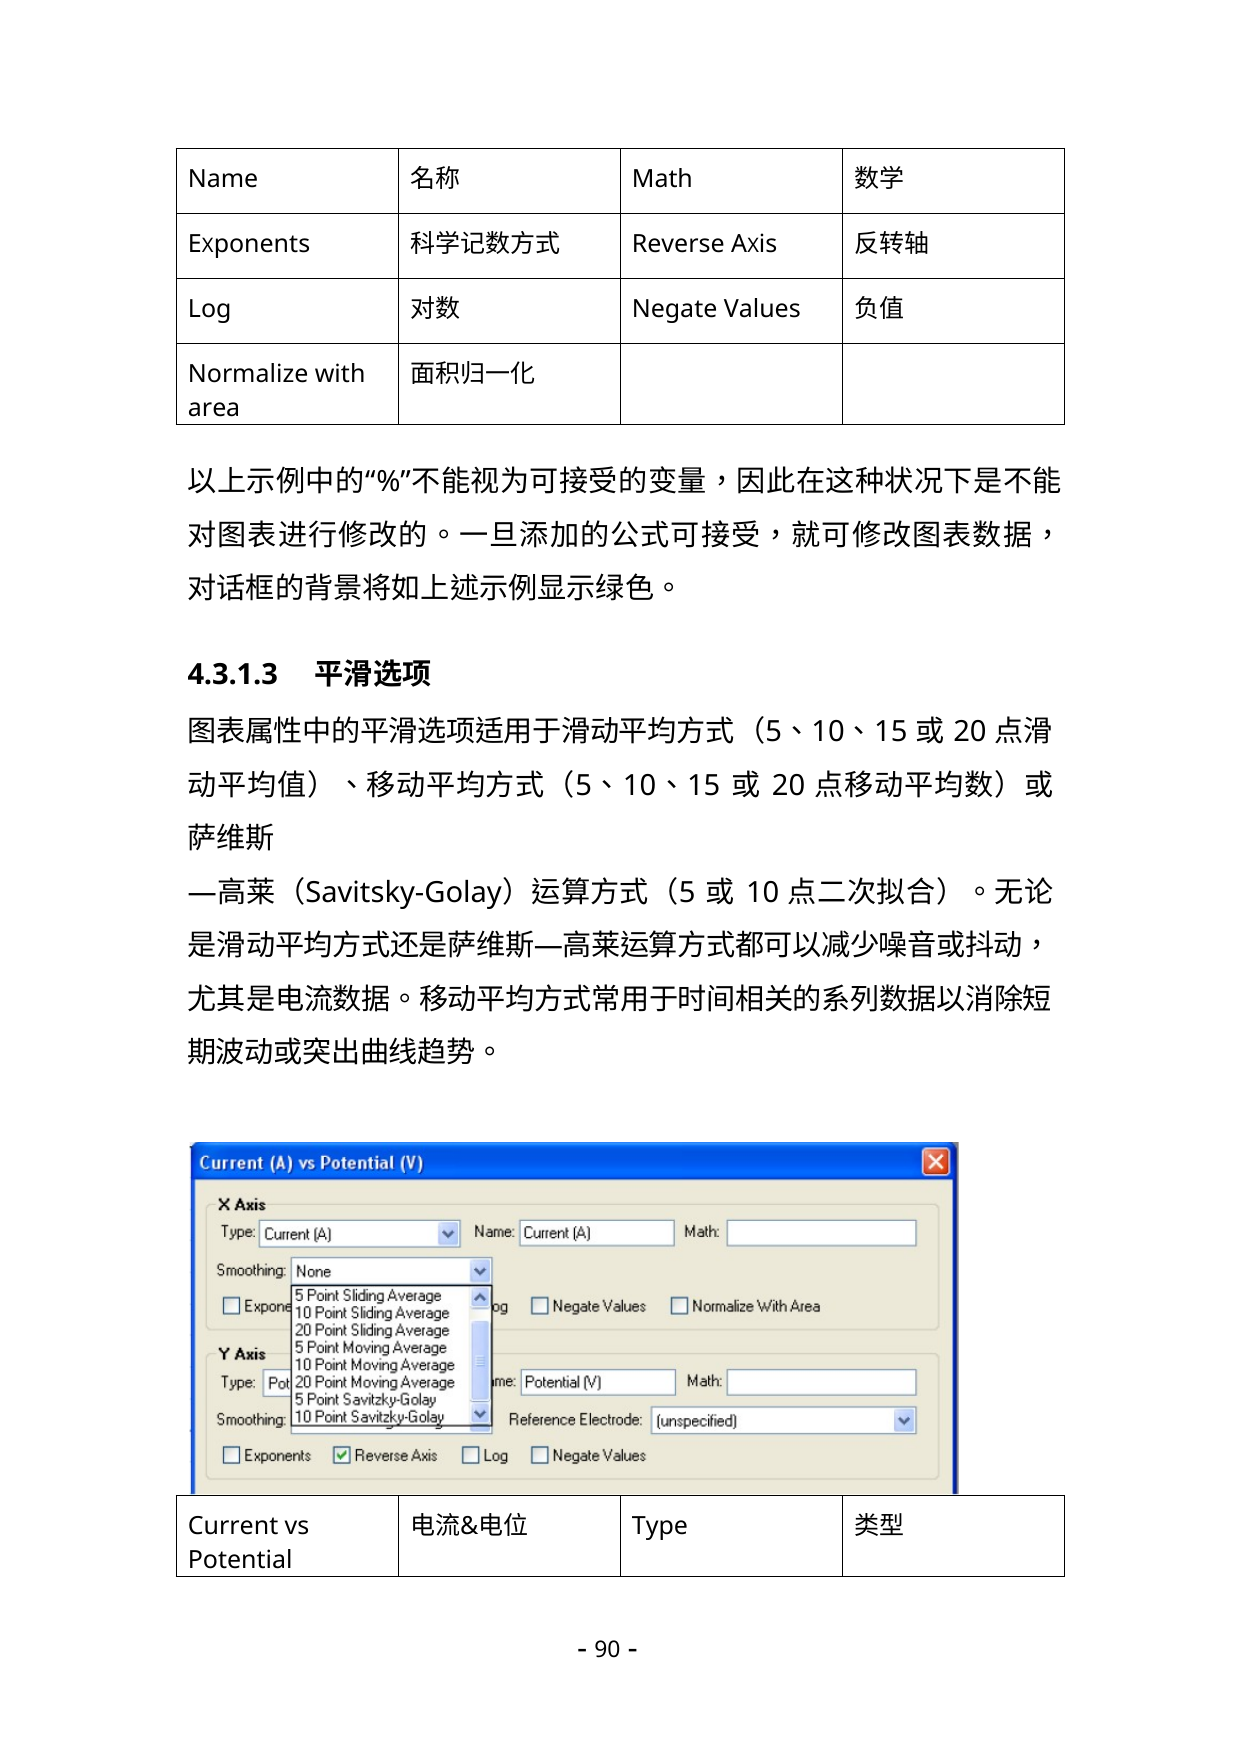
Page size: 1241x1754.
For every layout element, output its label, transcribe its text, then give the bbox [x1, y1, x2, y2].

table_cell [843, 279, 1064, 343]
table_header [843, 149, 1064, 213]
text 以上示例中的“%”不能视为可接受的变量，因此在这种状况下是不能对图表进行修改的。一旦添加的公式可接受，就可修改图表数据， 对话框的背景将如上述示例显示绿色。 [187, 460, 1063, 607]
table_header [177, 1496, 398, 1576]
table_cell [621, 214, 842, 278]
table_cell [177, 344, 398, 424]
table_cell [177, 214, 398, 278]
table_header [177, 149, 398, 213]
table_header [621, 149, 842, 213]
picture [189, 1142, 959, 1495]
text 图表属性中的平滑选项适用于滑动平均方式（5、10、15 或 20 点滑动平均值）、移动平均方式（5、10、15 或 20 点移动平均数）或萨维斯 [187, 710, 1053, 857]
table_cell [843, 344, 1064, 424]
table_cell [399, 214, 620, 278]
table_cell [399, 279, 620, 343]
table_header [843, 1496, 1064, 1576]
text —高莱（Savitsky-Golay）运算方式（5 或 10 点二次拟合）。无论是滑动平均方式还是萨维斯—高莱运算方式都可以减少噪音或抖动，尤其是电流数据。移动平均方式常用于时间相关的系列数据以消除短期波动或突出曲线趋势。 [187, 871, 1053, 1071]
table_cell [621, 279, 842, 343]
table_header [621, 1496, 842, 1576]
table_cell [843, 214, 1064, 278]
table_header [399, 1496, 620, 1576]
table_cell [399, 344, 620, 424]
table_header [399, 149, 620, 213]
subtitle 平滑选项 [187, 653, 1107, 693]
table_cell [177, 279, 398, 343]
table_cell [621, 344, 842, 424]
